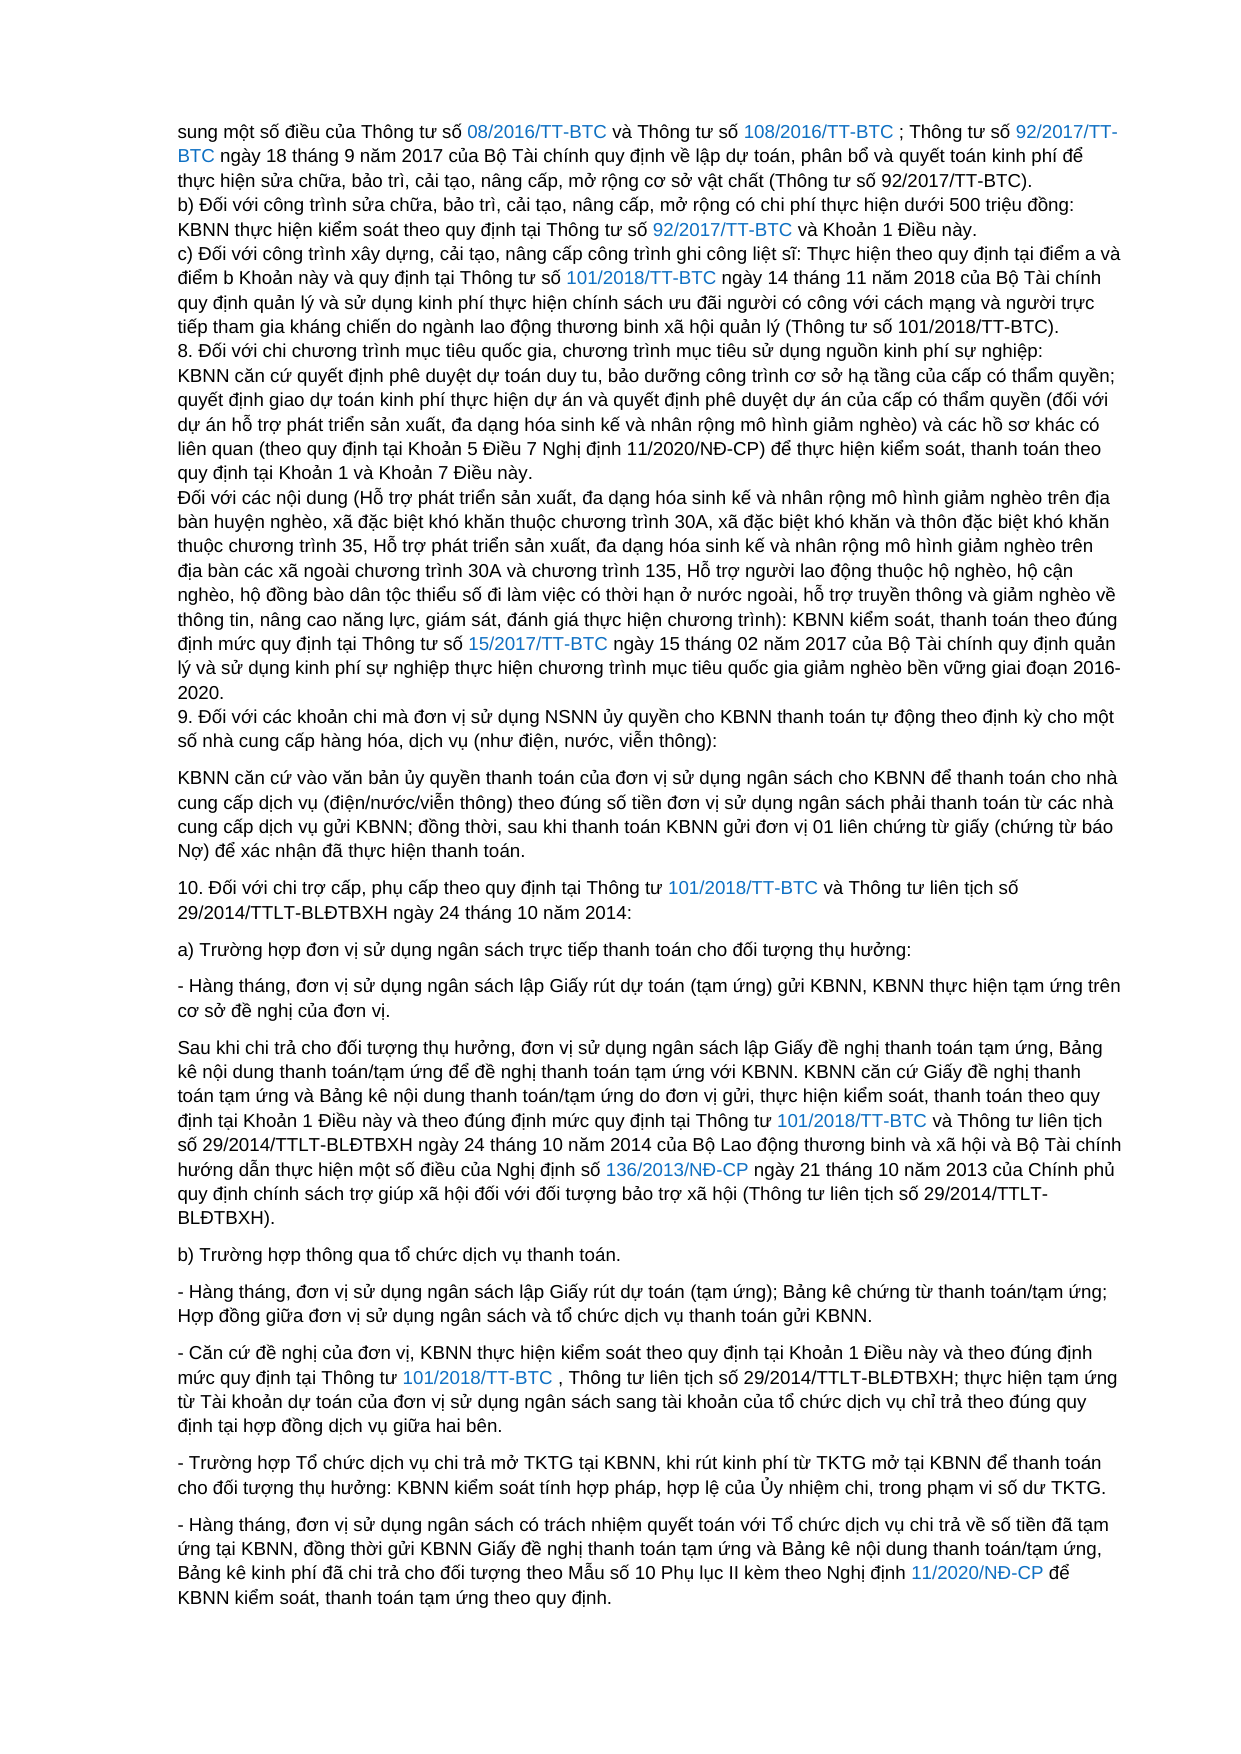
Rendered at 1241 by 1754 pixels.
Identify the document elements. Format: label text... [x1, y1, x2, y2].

text - Trường hợp Tổ chức dịch vụ chi trả mở TKTG tại KBNN, khi rút kinh phí từ TKTG mở tại KBNN để thanh toán cho đối tượng thụ hưởng: KBNN kiểm soát tính hợp pháp, hợp lệ của Ủy nhiệm chi, trong phạm vi số dư TKTG. [177, 1449, 1122, 1498]
text 8. Đối với chi chương trình mục tiêu quốc gia, chương trình mục tiêu sử dụng nguồn kinh phí sự nghiệp: [177, 337, 1122, 362]
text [177, 118, 1122, 191]
text b) Đối với công trình sửa chữa, bảo trì, cải tạo, nâng cấp, mở rộng có chi phí thực hiện dưới 500 triệu đồng: KBNN thực hiện kiểm soát theo quy định tại Thông tư số 92/2017/TT-BTC và Khoản 1 Điều này. [177, 191, 1122, 240]
text 9. Đối với các khoản chi mà đơn vị sử dụng NSNN ủy quyền cho KBNN thanh toán tự động theo định kỳ cho một số nhà cung cấp hàng hóa, dịch vụ (như điện, nước, viễn thông): [177, 703, 1122, 752]
text Đối với các nội dung (Hỗ trợ phát triển sản xuất, đa dạng hóa sinh kế và nhân rộng mô hình giảm nghèo trên địa bàn huyện nghèo, xã đặc biệt khó khăn thuộc chương trình 30A, xã đặc biệt khó khăn và thôn đặc biệt khó khăn thuộc chương trình 35, Hỗ trợ phát triển sản xuất, đa dạng hóa sinh kế và nhân rộng mô hình giảm nghèo trên địa bàn các xã ngoài chương trình 30A và chương trình 135, Hỗ trợ người lao động thuộc hộ nghèo, hộ cận nghèo, hộ đồng bào dân tộc thiểu số đi làm việc có thời hạn ở nước ngoài, hỗ trợ truyền thông và giảm nghèo về thông tin, nâng cao năng lực, giám sát, đánh giá thực hiện chương trình): KBNN kiểm soát, thanh toán theo đúng định mức quy định tại Thông tư số 15/2017/TT-BTC ngày 15 tháng 02 năm 2017 của Bộ Tài chính quy định quản lý và sử dụng kinh phí sự nghiệp thực hiện chương trình mục tiêu quốc gia giảm nghèo bền vững giai đoạn 2016-2020. [177, 484, 1122, 703]
text Sau khi chi trả cho đối tượng thụ hưởng, đơn vị sử dụng ngân sách lập Giấy đề nghị thanh toán tạm ứng, Bảng kê nội dung thanh toán/tạm ứng để đề nghị thanh toán tạm ứng với KBNN. KBNN căn cứ Giấy đề nghị thanh toán tạm ứng và Bảng kê nội dung thanh toán/tạm ứng do đơn vị gửi, thực hiện kiểm soát, thanh toán theo quy định tại Khoản 1 Điều này và theo đúng định mức quy định tại Thông tư 101/2018/TT-BTC và Thông tư liên tịch số 29/2014/TTLT-BLĐTBXH ngày 24 tháng 10 năm 2014 của Bộ Lao động thương binh và xã hội và Bộ Tài chính hướng dẫn thực hiện một số điều của Nghị định số 136/2013/NĐ-CP ngày 21 tháng 10 năm 2013 của Chính phủ quy định chính sách trợ giúp xã hội đối với đối tượng bảo trợ xã hội (Thông tư liên tịch số 29/2014/TTLT-BLĐTBXH). [177, 1034, 1122, 1229]
text c) Đối với công trình xây dựng, cải tạo, nâng cấp công trình ghi công liệt sĩ: Thực hiện theo quy định tại điểm a và điểm b Khoản này và quy định tại Thông tư số 101/2018/TT-BTC ngày 14 tháng 11 năm 2018 của Bộ Tài chính quy định quản lý và sử dụng kinh phí thực hiện chính sách ưu đãi người có công với cách mạng và người trực tiếp tham gia kháng chiến do ngành lao động thương binh xã hội quản lý (Thông tư số 101/2018/TT-BTC). [177, 240, 1122, 337]
text b) Trường hợp thông qua tổ chức dịch vụ thanh toán. [177, 1241, 1122, 1266]
text - Hàng tháng, đơn vị sử dụng ngân sách lập Giấy rút dự toán (tạm ứng); Bảng kê chứng từ thanh toán/tạm ứng; Hợp đồng giữa đơn vị sử dụng ngân sách và tổ chức dịch vụ thanh toán gửi KBNN. [177, 1278, 1122, 1327]
text a) Trường hợp đơn vị sử dụng ngân sách trực tiếp thanh toán cho đối tượng thụ hưởng: [177, 936, 1122, 960]
text - Căn cứ đề nghị của đơn vị, KBNN thực hiện kiểm soát theo quy định tại Khoản 1 Điều này và theo đúng định mức quy định tại Thông tư 101/2018/TT-BTC , Thông tư liên tịch số 29/2014/TTLT-BLĐTBXH; thực hiện tạm ứng từ Tài khoản dự toán của đơn vị sử dụng ngân sách sang tài khoản của tổ chức dịch vụ chỉ trả theo đúng quy định tại hợp đồng dịch vụ giữa hai bên. [177, 1339, 1122, 1437]
text - Hàng tháng, đơn vị sử dụng ngân sách lập Giấy rút dự toán (tạm ứng) gửi KBNN, KBNN thực hiện tạm ứng trên cơ sở đề nghị của đơn vị. [177, 972, 1122, 1021]
text - Hàng tháng, đơn vị sử dụng ngân sách có trách nhiệm quyết toán với Tổ chức dịch vụ chi trả về số tiền đã tạm ứng tại KBNN, đồng thời gửi KBNN Giấy đề nghị thanh toán tạm ứng và Bảng kê nội dung thanh toán/tạm ứng, Bảng kê kinh phí đã chi trả cho đối tượng theo Mẫu số 10 Phụ lục II kèm theo Nghị định 11/2020/NĐ-CP để KBNN kiểm soát, thanh toán tạm ứng theo quy định. [177, 1511, 1122, 1608]
text KBNN căn cứ vào văn bản ủy quyền thanh toán của đơn vị sử dụng ngân sách cho KBNN để thanh toán cho nhà cung cấp dịch vụ (điện/nước/viễn thông) theo đúng số tiền đơn vị sử dụng ngân sách phải thanh toán từ các nhà cung cấp dịch vụ gửi KBNN; đồng thời, sau khi thanh toán KBNN gửi đơn vị 01 liên chứng từ giấy (chứng từ báo Nợ) để xác nhận đã thực hiện thanh toán. [177, 764, 1122, 862]
text KBNN căn cứ quyết định phê duyệt dự toán duy tu, bảo dưỡng công trình cơ sở hạ tầng của cấp có thẩm quyền; quyết định giao dự toán kinh phí thực hiện dự án và quyết định phê duyệt dự án của cấp có thẩm quyền (đối với dự án hỗ trợ phát triển sản xuất, đa dạng hóa sinh kế và nhân rộng mô hình giảm nghèo) và các hồ sơ khác có liên quan (theo quy định tại Khoản 5 Điều 7 Nghị định 11/2020/NĐ-CP) để thực hiện kiểm soát, thanh toán theo quy định tại Khoản 1 và Khoản 7 Điều này. [177, 362, 1122, 484]
text 10. Đối với chi trợ cấp, phụ cấp theo quy định tại Thông tư 101/2018/TT-BTC và Thông tư liên tịch số 29/2014/TTLT-BLĐTBXH ngày 24 tháng 10 năm 2014: [177, 874, 1122, 923]
